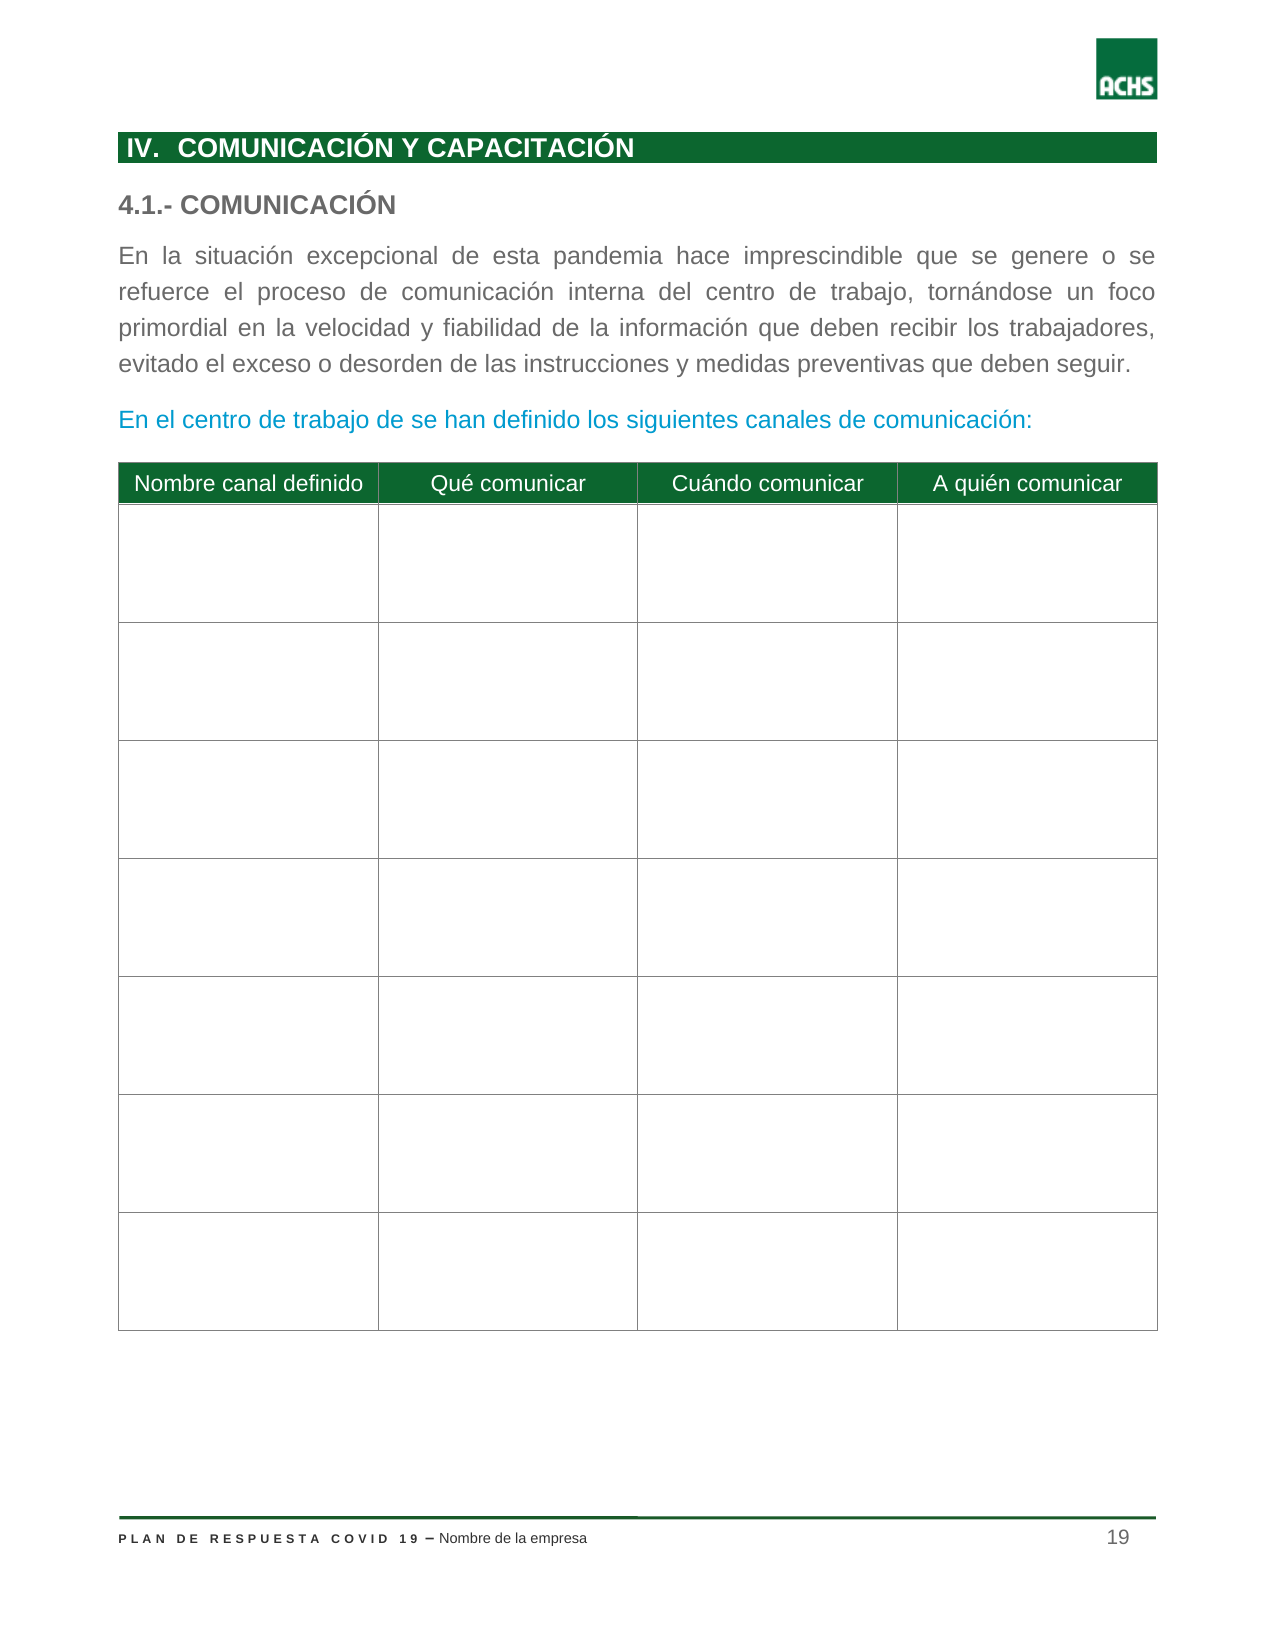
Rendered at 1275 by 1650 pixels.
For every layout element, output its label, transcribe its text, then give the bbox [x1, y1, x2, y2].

table_cell [379, 505, 637, 622]
table_cell [119, 741, 378, 858]
table_cell [379, 859, 637, 976]
table_header Qué comunicar [379, 463, 637, 503]
table_cell [379, 741, 637, 858]
table_cell [898, 859, 1157, 976]
table_cell [638, 859, 897, 976]
picture [1096, 37, 1159, 101]
table_cell [898, 1213, 1157, 1330]
table_cell [638, 505, 897, 622]
subtitle COMUNICACIÓN Y CAPACITACIÓN [118, 132, 1157, 163]
table_cell [898, 977, 1157, 1094]
table_cell [119, 1095, 378, 1212]
text En el centro de trabajo de se han definido los siguientes canales de comunicación: [118, 405, 1157, 434]
table_cell [119, 505, 378, 622]
table_cell [379, 977, 637, 1094]
table_cell [638, 741, 897, 858]
table_header Cuándo comunicar [638, 463, 897, 503]
table_cell [119, 859, 378, 976]
table_cell [119, 977, 378, 1094]
table_cell [379, 1213, 637, 1330]
table_cell [119, 1213, 378, 1330]
table_header A quién comunicar [898, 463, 1157, 503]
table_cell [119, 623, 378, 740]
table_cell [638, 1095, 897, 1212]
table_header Nombre canal definido [119, 463, 378, 503]
table_cell [898, 623, 1157, 740]
table_cell [898, 1095, 1157, 1212]
table_cell [638, 977, 897, 1094]
table_cell [379, 1095, 637, 1212]
table_cell [379, 623, 637, 740]
text En la situación excepcional de esta pandemia hace imprescindible que se genere o se refuerce el proceso de comunicación interna del centro de trabajo, tornándose un foco primordial en la velocidad y fiabilidad de la información que deben recibir los trabajadores, evitado el exceso o desorden de las instrucciones y medidas preventivas que deben seguir. [118, 241, 1157, 377]
table_cell [638, 623, 897, 740]
table_cell [898, 741, 1157, 858]
table_cell [898, 505, 1157, 622]
subtitle 4.1.- Comunicación [118, 189, 1157, 220]
table_cell [638, 1213, 897, 1330]
